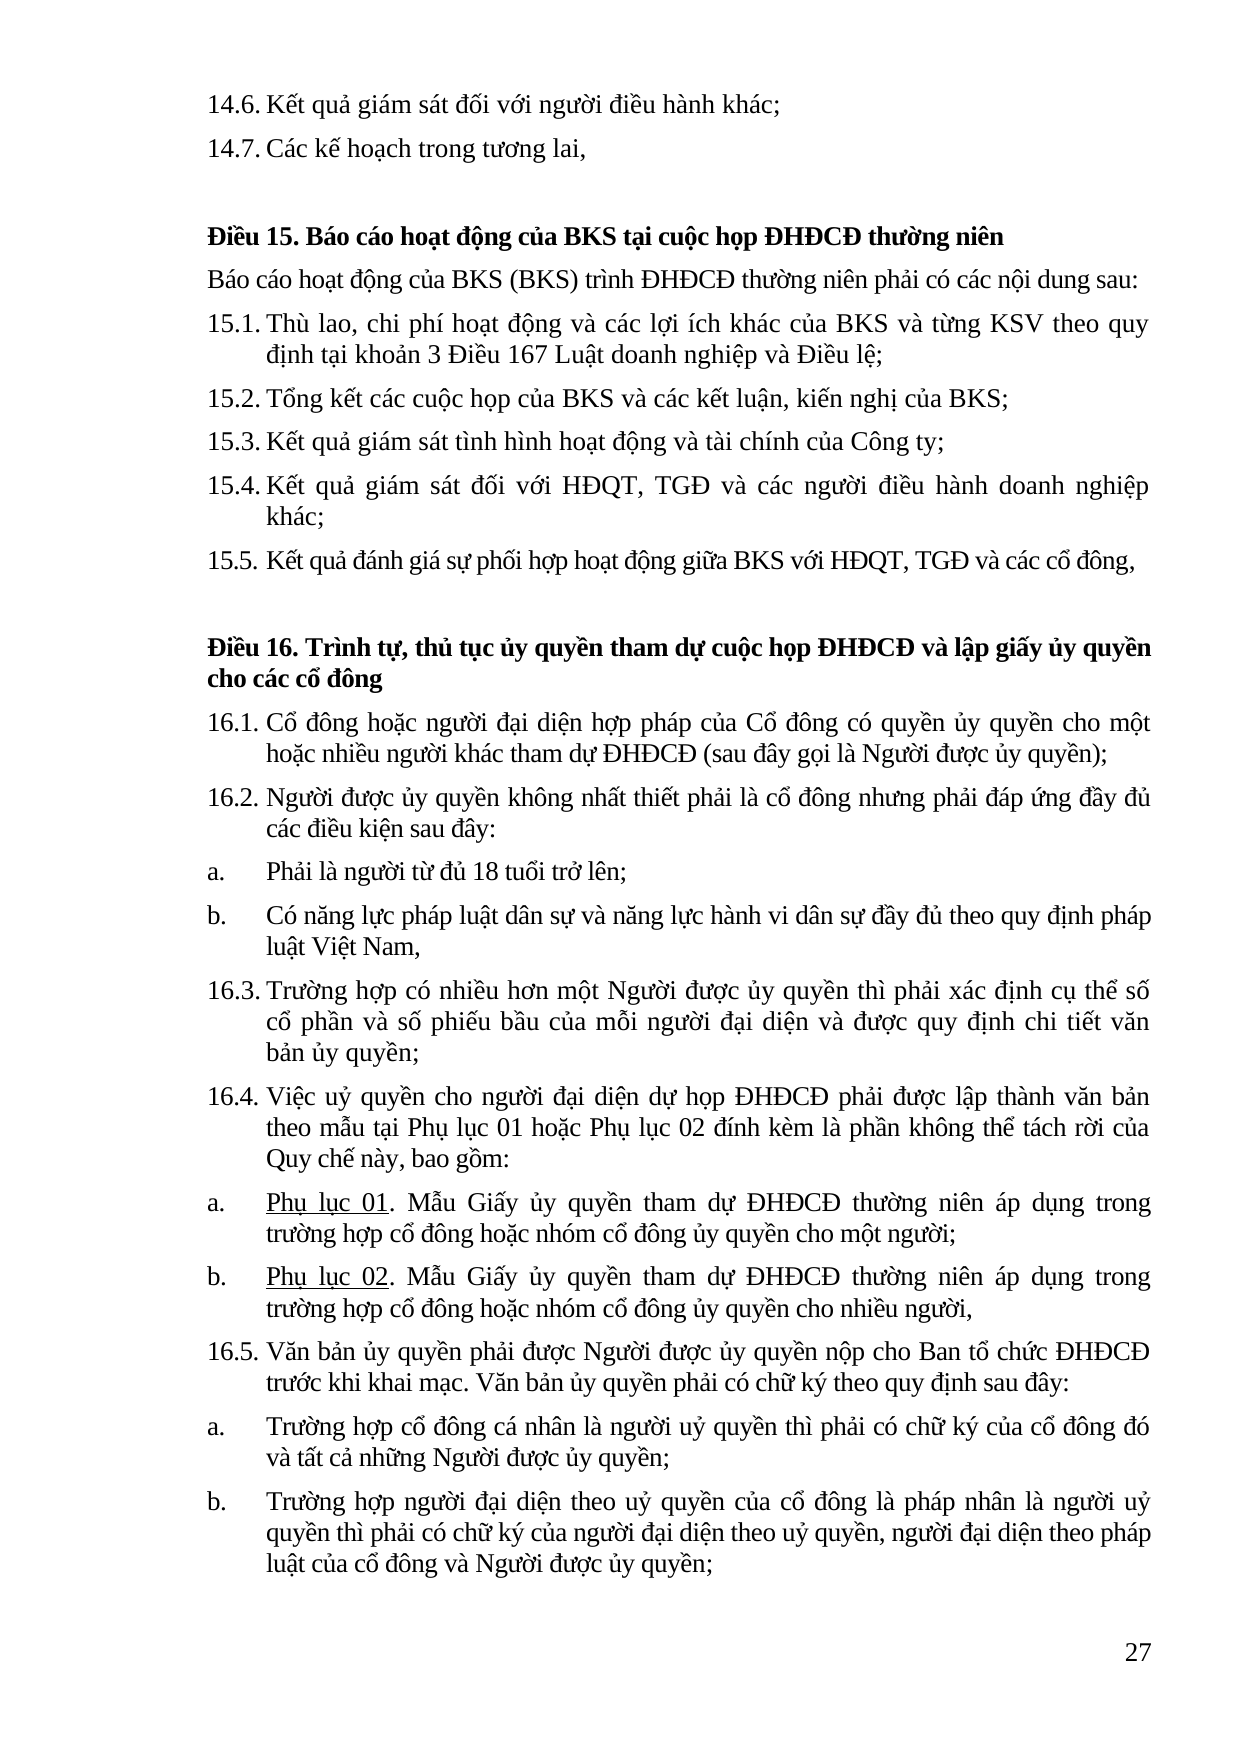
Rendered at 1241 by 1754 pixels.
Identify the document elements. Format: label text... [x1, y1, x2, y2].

list Kết quả giám sát đối với người điều hành khác; [351, 89, 1152, 120]
text Báo cáo hoạt động của BKS (BKS) trình ĐHĐCĐ thường niên phải có các nội dung sau: [207, 263, 1152, 294]
list Trường hợp có nhiều hơn một Người được ủy quyền thì phải xác định cụ thể số cổ phần và số phiếu bầu của mỗi người đại diện và được quy định chi tiết văn bản ủy quyền; [207, 974, 1152, 1067]
text Điều 15. Báo cáo hoạt động của BKS tại cuộc họp ĐHĐCĐ thường niên [207, 219, 1152, 251]
list Kết quả đánh giá sự phối hợp hoạt động giữa BKS với HĐQT, TGĐ và các cổ đông, [207, 544, 1152, 575]
list Các kế hoạch trong tương lai, [207, 132, 1152, 163]
list Tổng kết các cuộc họp của BKS và các kết luận, kiến nghị của BKS; [207, 382, 1152, 413]
list Trường hợp cổ đông cá nhân là người uỷ quyền thì phải có chữ ký của cổ đông đó và tất cả những Người được ủy quyền; [207, 1410, 1152, 1472]
list Kết quả giám sát tình hình hoạt động và tài chính của Công ty; [207, 425, 1152, 456]
list Phụ lục 01. Mẫu Giấy ủy quyền tham dự ĐHĐCĐ thường niên áp dụng trong trường hợp cổ đông hoặc nhóm cổ đông ủy quyền cho một người; [207, 1186, 1152, 1248]
list Phải là người từ đủ 18 tuổi trở lên; [207, 855, 1152, 887]
list Việc uỷ quyền cho người đại diện dự họp ĐHĐCĐ phải được lập thành văn bản theo mẫu tại Phụ lục 01 hoặc Phụ lục 02 đính kèm là phần không thể tách rời của Quy chế này, bao gồm: [207, 1080, 1152, 1173]
list Có năng lực pháp luật dân sự và năng lực hành vi dân sự đầy đủ theo quy định pháp luật Việt Nam, [207, 899, 1152, 961]
list Người được ủy quyền không nhất thiết phải là cổ đông nhưng phải đáp ứng đầy đủ các điều kiện sau đây: [207, 781, 1152, 843]
text Điều 16. Trình tự, thủ tục ủy quyền tham dự cuộc họp ĐHĐCĐ và lập giấy ủy quyền cho các cổ đông [207, 631, 1152, 693]
list Văn bản ủy quyền phải được Người được ủy quyền nộp cho Ban tổ chức ĐHĐCĐ trước khi khai mạc. Văn bản ủy quyền phải có chữ ký theo quy định sau đây: [207, 1335, 1152, 1398]
list Cổ đông hoặc người đại diện hợp pháp của Cổ đông có quyền ủy quyền cho một hoặc nhiều người khác tham dự ĐHĐCĐ (sau đây gọi là Người được ủy quyền); [207, 706, 1152, 768]
list Thù lao, chi phí hoạt động và các lợi ích khác của BKS và từng KSV theo quy định tại khoản 3 Điều 167 Luật doanh nghiệp và Điều lệ; [207, 307, 1152, 369]
list Phụ lục 02. Mẫu Giấy ủy quyền tham dự ĐHĐCĐ thường niên áp dụng trong trường hợp cổ đông hoặc nhóm cổ đông ủy quyền cho nhiều người, [207, 1261, 1152, 1323]
list Trường hợp người đại diện theo uỷ quyền của cổ đông là pháp nhân là người uỷ quyền thì phải có chữ ký của người đại diện theo uỷ quyền, người đại diện theo pháp luật của cổ đông và Người được ủy quyền; [207, 1485, 1152, 1578]
list Kết quả giám sát đối với HĐQT, TGĐ và các người điều hành doanh nghiệp khác; [207, 469, 1152, 531]
